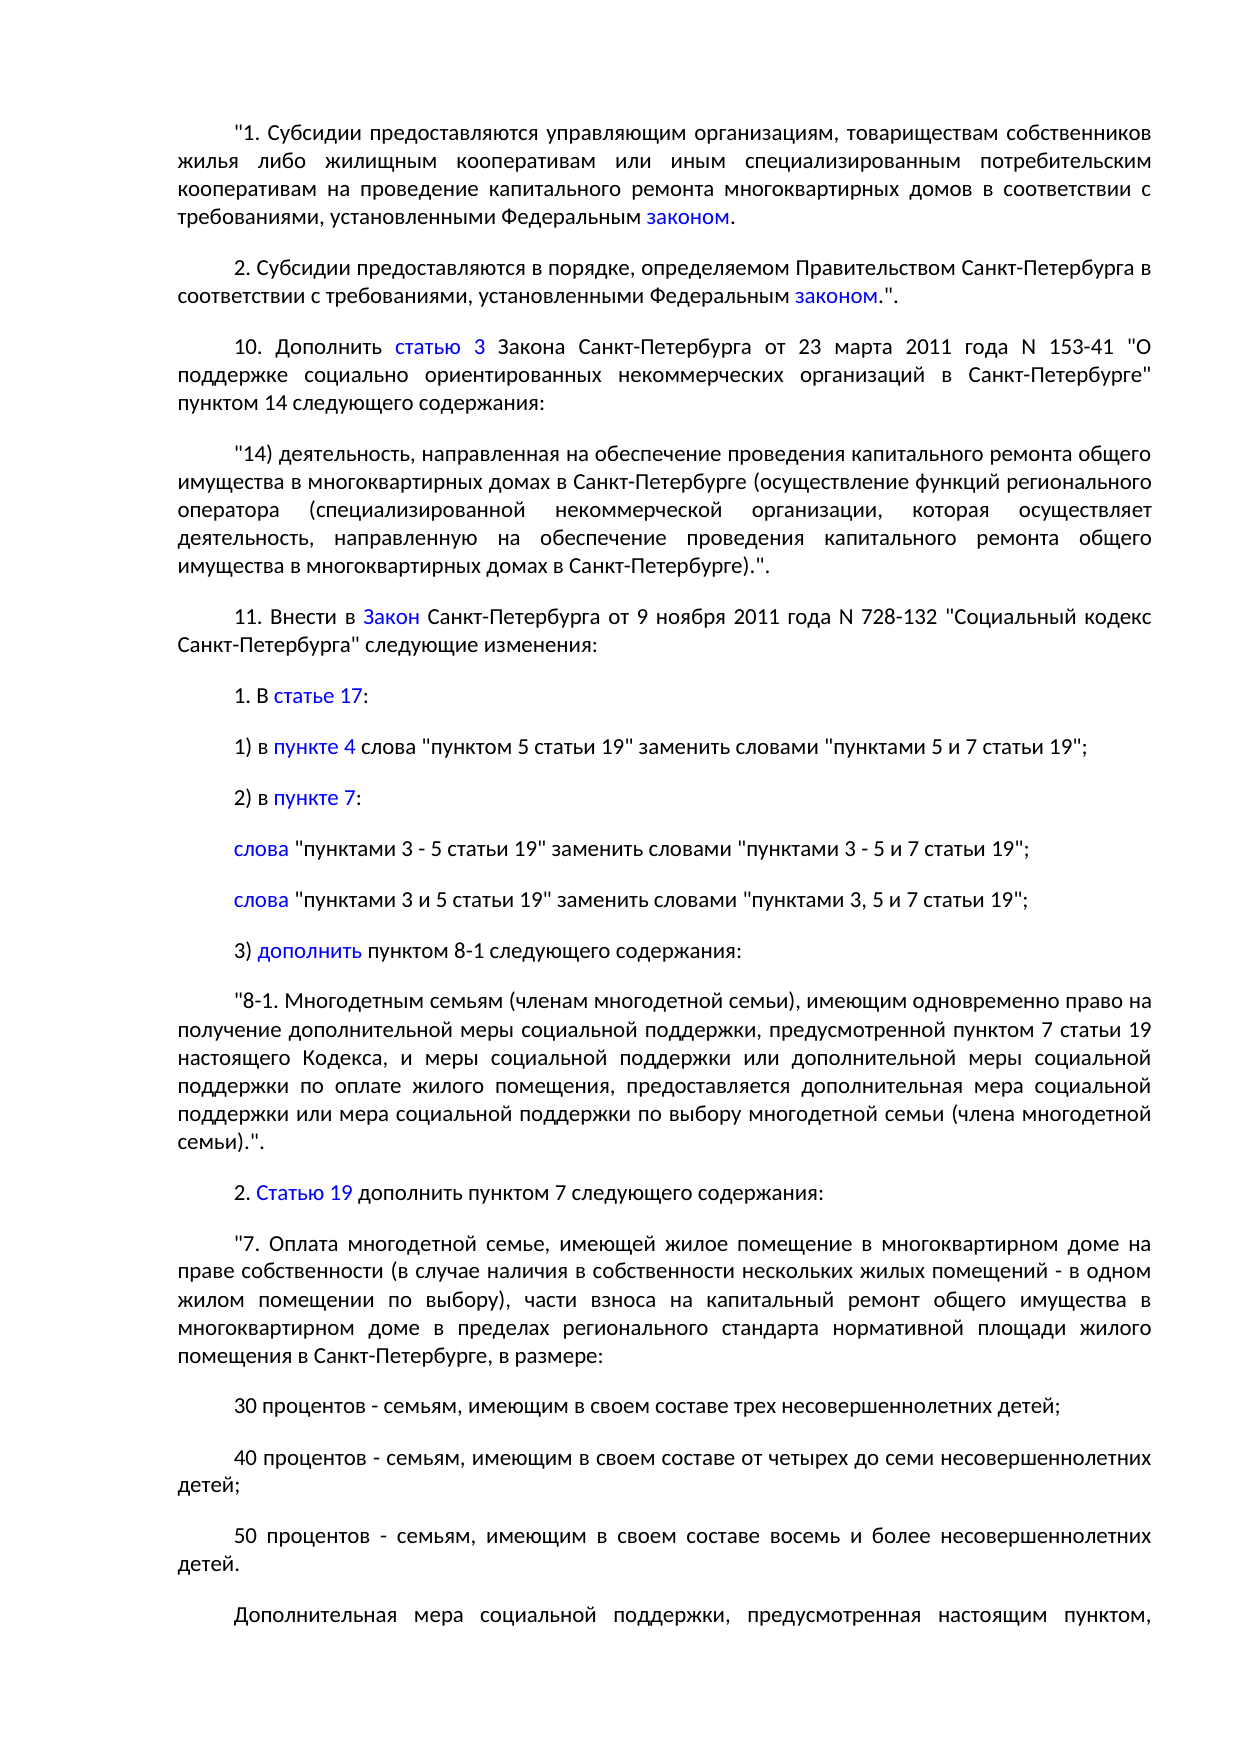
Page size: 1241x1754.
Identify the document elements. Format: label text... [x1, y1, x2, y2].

text 50 процентов - семьям, имеющим в своем составе восемь и более несовершеннолетних детей. [177, 1522, 1152, 1578]
text слова "пунктами 3 - 5 статьи 19" заменить словами "пунктами 3 - 5 и 7 статьи 19"; [177, 834, 1152, 862]
text "7. Оплата многодетной семье, имеющей жилое помещение в многоквартирном доме на праве собственности (в случае наличия в собственности нескольких жилых помещений - в одном жилом помещении по выбору), части взноса на капитальный ремонт общего имущества в многоквартирном доме в пределах регионального стандарта нормативной площади жилого помещения в Санкт-Петербурге, в размере: [177, 1229, 1152, 1369]
text 2. Субсидии предоставляются в порядке, определяемом Правительством Санкт-Петербурга в соответствии с требованиями, установленными Федеральным законом.". [177, 253, 1152, 309]
text "8-1. Многодетным семьям (членам многодетной семьи), имеющим одновременно право на получение дополнительной меры социальной поддержки, предусмотренной пунктом 7 статьи 19 настоящего Кодекса, и меры социальной поддержки или дополнительной меры социальной поддержки по оплате жилого помещения, предоставляется дополнительная мера социальной поддержки или мера социальной поддержки по выбору многодетной семьи (члена многодетной семьи).". [177, 987, 1152, 1155]
text 30 процентов - семьям, имеющим в своем составе трех несовершеннолетних детей; [177, 1392, 1152, 1420]
text 3) дополнить пунктом 8-1 следующего содержания: [177, 936, 1152, 964]
text "14) деятельность, направленная на обеспечение проведения капитального ремонта общего имущества в многоквартирных домах в Санкт-Петербурге (осуществление функций регионального оператора (специализированной некоммерческой организации, которая осуществляет деятельность, направленную на обеспечение проведения капитального ремонта общего имущества в многоквартирных домах в Санкт-Петербурге).". [177, 439, 1152, 579]
text слова "пунктами 3 и 5 статьи 19" заменить словами "пунктами 3, 5 и 7 статьи 19"; [177, 885, 1152, 913]
text "1. Субсидии предоставляются управляющим организациям, товариществам собственников жилья либо жилищным кооперативам или иным специализированным потребительским кооперативам на проведение капитального ремонта многоквартирных домов в соответствии с требованиями, установленными Федеральным законом. [177, 118, 1152, 230]
text 2) в пункте 7: [177, 783, 1152, 811]
text 1) в пункте 4 слова "пунктом 5 статьи 19" заменить словами "пунктами 5 и 7 статьи 19"; [177, 732, 1152, 760]
text 10. Дополнить статью 3 Закона Санкт-Петербурга от 23 марта 2011 года N 153-41 "О поддержке социально ориентированных некоммерческих организаций в Санкт-Петербурге" пунктом 14 следующего содержания: [177, 332, 1152, 416]
text 2. Статью 19 дополнить пунктом 7 следующего содержания: [177, 1178, 1152, 1206]
text 1. В статье 17: [177, 681, 1152, 709]
text 11. Внести в Закон Санкт-Петербурга от 9 ноября 2011 года N 728-132 "Социальный кодекс Санкт-Петербурга" следующие изменения: [177, 602, 1152, 658]
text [177, 1601, 1152, 1628]
text 40 процентов - семьям, имеющим в своем составе от четырех до семи несовершеннолетних детей; [177, 1443, 1152, 1499]
